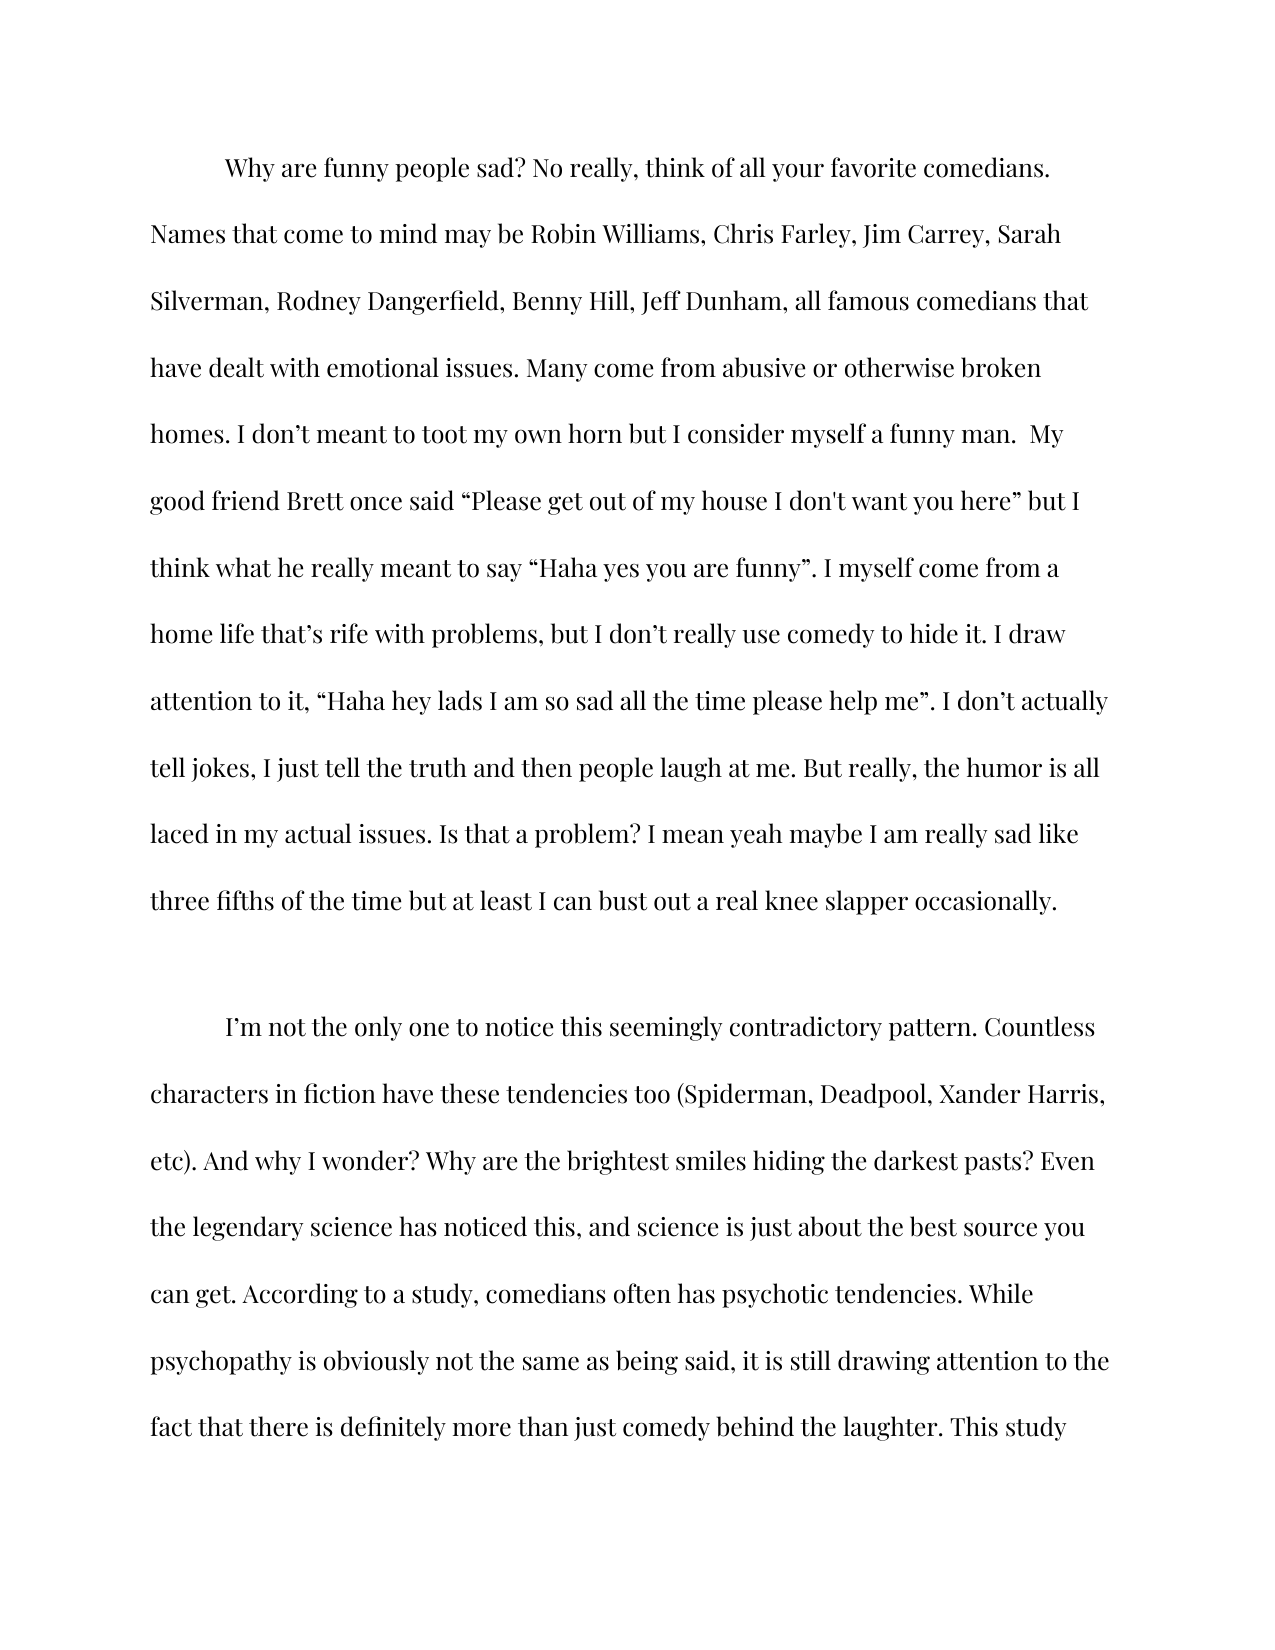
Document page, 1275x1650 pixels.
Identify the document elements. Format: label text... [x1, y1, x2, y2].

text Why are funny people sad? No really, think of all your favorite comedians. Names that come to mind may be Robin Williams, Chris Farley, Jim Carrey, Sarah Silverman, Rodney Dangerfield, Benny Hill, Jeff Dunham, all famous comedians that have dealt with emotional issues. Many come from abusive or otherwise broken homes. I don’t meant to toot my own horn but I consider myself a funny man. My good friend Brett once said “Please get out of my house I don't want you here” but I think what he really meant to say “Haha yes you are funny”. I myself come from a home life that’s rife with problems, but I don’t really use comedy to hide it. I draw attention to it, “Haha hey lads I am so sad all the time please help me”. I don’t actually tell jokes, I just tell the truth and then people laugh at me. But really, the humor is all laced in my actual issues. Is that a problem? I mean yeah maybe I am really sad like three fifths of the time but at least I can bust out a real knee slapper occasionally. [150, 150, 1125, 917]
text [150, 1010, 1125, 1443]
